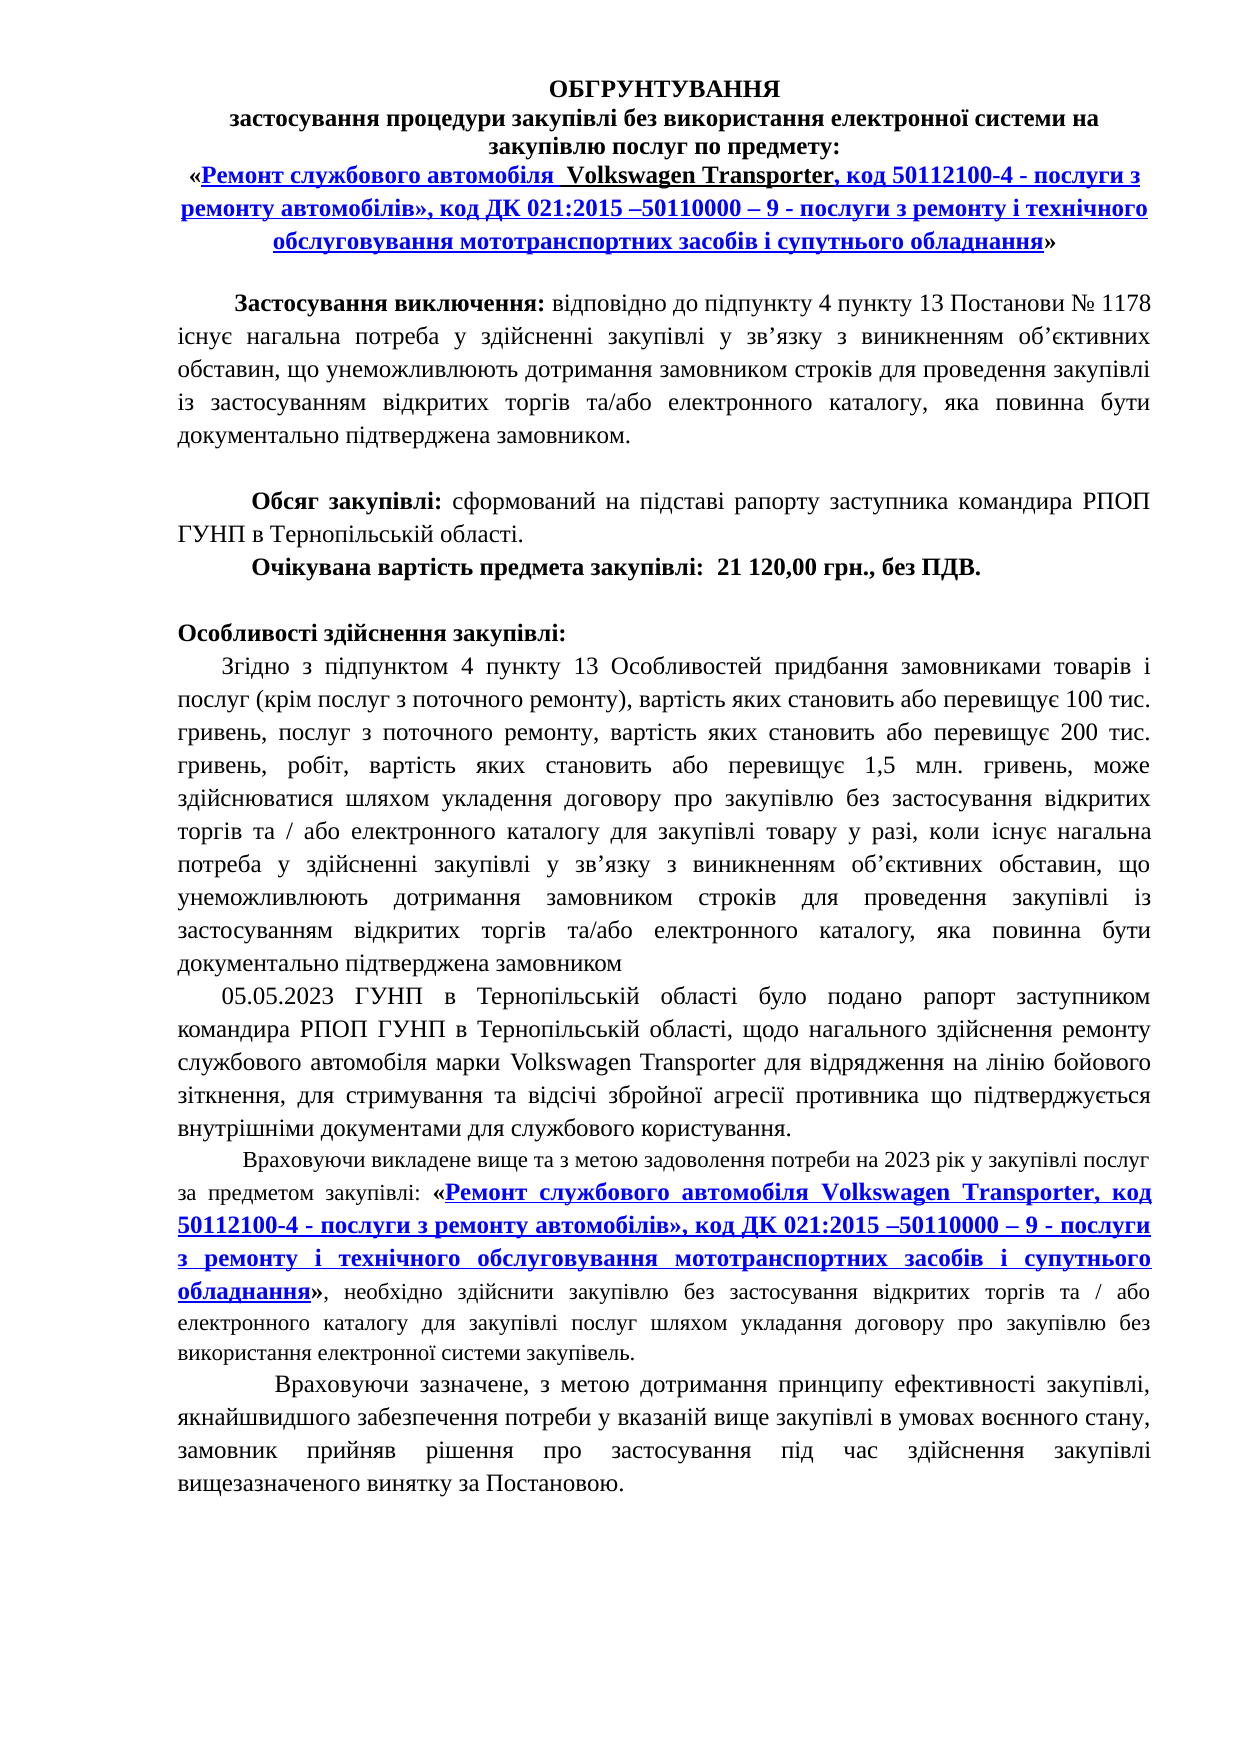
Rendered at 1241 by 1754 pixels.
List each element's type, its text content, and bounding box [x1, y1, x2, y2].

text Згідно з підпунктом 4 пункту 13 Особливостей придбання замовниками товарів і послуг (крім послуг з поточного ремонту), вартість яких становить або перевищує 100 тис. гривень, послуг з поточного ремонту, вартість яких становить або перевищує 200 тис. гривень, робіт, вартість яких становить або перевищує 1,5 млн. гривень, може здійснюватися шляхом укладення договору про закупівлю без застосування відкритих торгів та / або електронного каталогу для закупівлі товару у разі, коли існує нагальна потреба у здійсненні закупівлі у зв’язку з виникненням об’єктивних обставин, що унеможливлюють дотримання замовником строків для проведення закупівлі із застосуванням відкритих торгів та/або електронного каталогу, яка повинна бути документально підтверджена замовником [177, 812, 1152, 977]
text 05.05.2023 ГУНП в Тернопільській області було подано рапорт заступником командира РПОП ГУНП в Тернопільській області, щодо нагального здійснення ремонту службового автомобіля марки Volkswagen Transporter для відрядження на лінію бойового зіткнення, для стримування та відсічі збройної агресії противника що підтверджується внутрішніми документами для службового користування. [177, 1043, 1152, 1080]
text Обсяг закупівлі: сформований на підставі рапорту заступника командира РПОП ГУНП в Тернопільській області. [177, 486, 1152, 548]
text Враховуючи викладене вище та з метою задоволення потреби на 2023 рік у закупівлі послуг за предметом закупівлі: «Ремонт службового автомобіля Volkswagen Transporter, код 50112100-4 - послуги з ремонту автомобілів», код ДК 021:2015 –50110000 – 9 - послуги з ремонту і технічного обслуговування мототранспортних засобів і супутнього обладнання», необхідно здійснити закупівлю без застосування відкритих торгів та / або електронного каталогу для закупівлі послуг шляхом укладання договору про закупівлю без використання електронної системи закупівель. [177, 1173, 1152, 1268]
text Особливості здійснення закупівлі: [177, 618, 1152, 647]
text Враховуючи викладене вище та з метою задоволення потреби на 2023 рік у закупівлі послуг за предметом закупівлі: «Ремонт службового автомобіля Volkswagen Transporter, код 50112100-4 - послуги з ремонту автомобілів», код ДК 021:2015 –50110000 – 9 - послуги з ремонту і технічного обслуговування мототранспортних засобів і супутнього обладнання», необхідно здійснити закупівлю без застосування відкритих торгів та / або електронного каталогу для закупівлі послуг шляхом укладання договору про закупівлю без використання електронної системи закупівель. [177, 1269, 1152, 1309]
text Застосування виключення: відповідно до підпункту 4 пункту 13 Постанови № 1178 існує нагальна потреба у здійсненні закупівлі у зв’язку з виникненням об’єктивних обставин, що унеможливлюють дотримання замовником строків для проведення закупівлі із застосуванням відкритих торгів та/або електронного каталогу, яка повинна бути документально підтверджена замовником. [177, 288, 1152, 449]
text Очікувана вартість предмета закупівлі: 21 120,00 грн., без ПДВ. [177, 552, 1152, 581]
text «Ремонт службового автомобіля Volkswagen Transporter, код 50112100-4 - послуги з ремонту автомобілів», код ДК 021:2015 –50110000 – 9 - послуги з ремонту і технічного обслуговування мототранспортних засобів і супутнього обладнання» [177, 160, 1152, 255]
text 05.05.2023 ГУНП в Тернопільській області було подано рапорт заступником командира РПОП ГУНП в Тернопільській області, щодо нагального здійснення ремонту службового автомобіля марки Volkswagen Transporter для відрядження на лінію бойового зіткнення, для стримування та відсічі збройної агресії противника що підтверджується внутрішніми документами для службового користування. [177, 1109, 1152, 1142]
text 05.05.2023 ГУНП в Тернопільській області було подано рапорт заступником командира РПОП ГУНП в Тернопільській області, щодо нагального здійснення ремонту службового автомобіля марки Volkswagen Transporter для відрядження на лінію бойового зіткнення, для стримування та відсічі збройної агресії противника що підтверджується внутрішніми документами для службового користування. [177, 981, 1152, 1014]
text Враховуючи зазначене, з метою дотримання принципу ефективності закупівлі, якнайшвидшого забезпечення потреби у вказаній вище закупівлі в умовах воєнного стану, замовник прийняв рішення про застосування під час здійснення закупівлі вищезазначеного винятку за Постановою. [177, 1369, 1152, 1497]
text ОБГРУНТУВАННЯ застосування процедури закупівлі без використання електронної системи на закупівлю послуг по предмету: [177, 74, 1152, 160]
